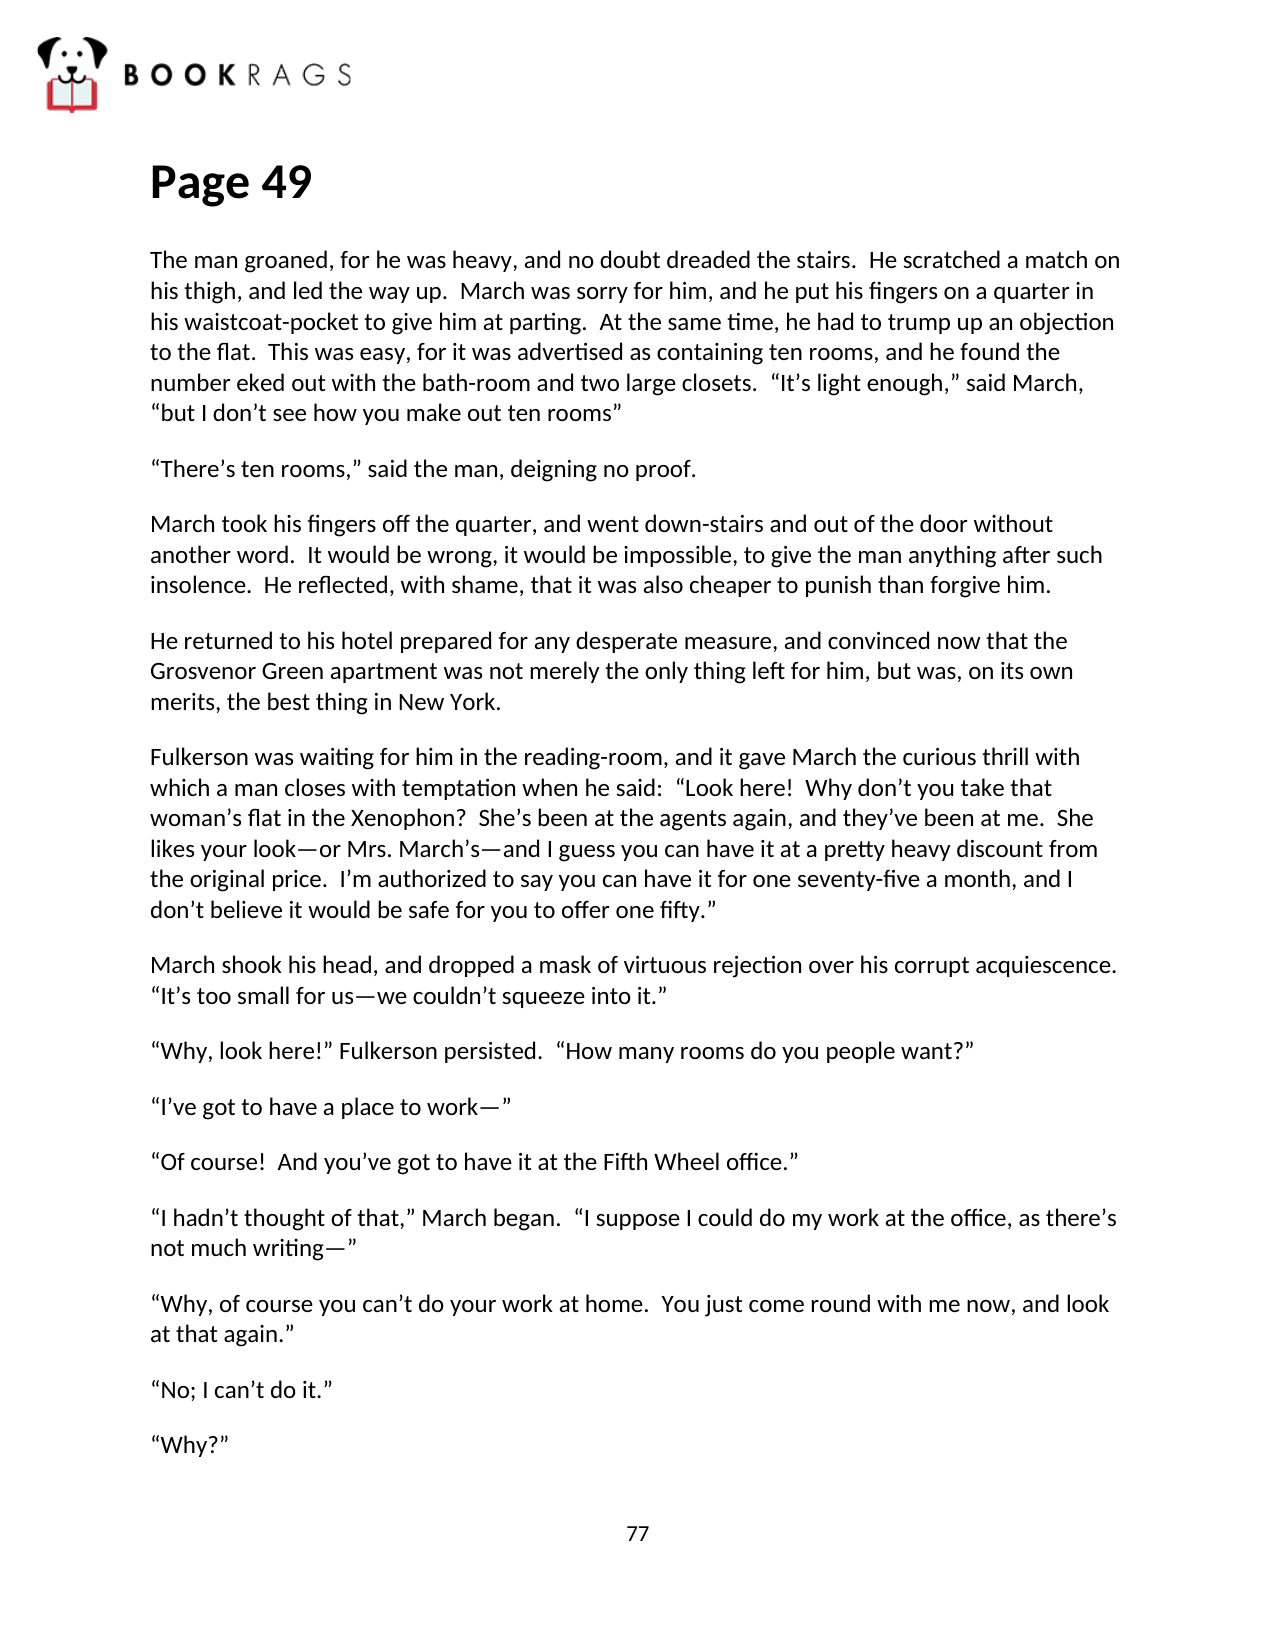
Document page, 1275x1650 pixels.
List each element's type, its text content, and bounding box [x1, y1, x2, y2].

text “There’s ten rooms,” said the man, deigning no proof. [150, 453, 1125, 483]
text Page 49 [150, 150, 1125, 211]
text The man groaned, for he was heavy, and no doubt dreaded the stairs. He scratched a match on his thigh, and led the way up. March was sorry for him, and he put his fingers on a quarter in his waistcoat-pocket to give him at parting. At the same time, he had to trump up an objection to the flat. This was easy, for it was advertised as containing ten rooms, and he found the number eked out with the bath-room and two large closets. “It’s light enough,” said March, “but I don’t see how you make out ten rooms” [150, 244, 1125, 428]
text “I’ve got to have a place to work—­” [150, 1091, 1125, 1122]
text He returned to his hotel prepared for any desperate measure, and convinced now that the Grosvenor Green apartment was not merely the only thing left for him, but was, on its own merits, the best thing in New York. [150, 625, 1125, 716]
text March took his fingers off the quarter, and went down-stairs and out of the door without another word. It would be wrong, it would be impossible, to give the man anything after such insolence. He reflected, with shame, that it was also cheaper to punish than forgive him. [150, 508, 1125, 600]
text March shook his head, and dropped a mask of virtuous rejection over his corrupt acquiescence. “It’s too small for us—­we couldn’t squeeze into it.” [150, 949, 1125, 1011]
text “Of course! And you’ve got to have it at the Fifth Wheel office.” [150, 1147, 1125, 1177]
text “No; I can’t do it.” [150, 1374, 1125, 1405]
picture [37, 37, 351, 113]
text Fulkerson was waiting for him in the reading-room, and it gave March the curious thrill with which a man closes with temptation when he said: “Look here! Why don’t you take that woman’s flat in the Xenophon? She’s been at the agents again, and they’ve been at me. She likes your look—­or Mrs. March’s—­and I guess you can have it at a pretty heavy discount from the original price. I’m authorized to say you can have it for one seventy-five a month, and I don’t believe it would be safe for you to offer one fifty.” [150, 741, 1125, 924]
text “I hadn’t thought of that,” March began. “I suppose I could do my work at the office, as there’s not much writing—­” [150, 1202, 1125, 1263]
text “Why, look here!” Fulkerson persisted. “How many rooms do you people want?” [150, 1036, 1125, 1066]
text “Why?” [150, 1430, 1125, 1460]
text “Why, of course you can’t do your work at home. You just come round with me now, and look at that again.” [150, 1288, 1125, 1349]
